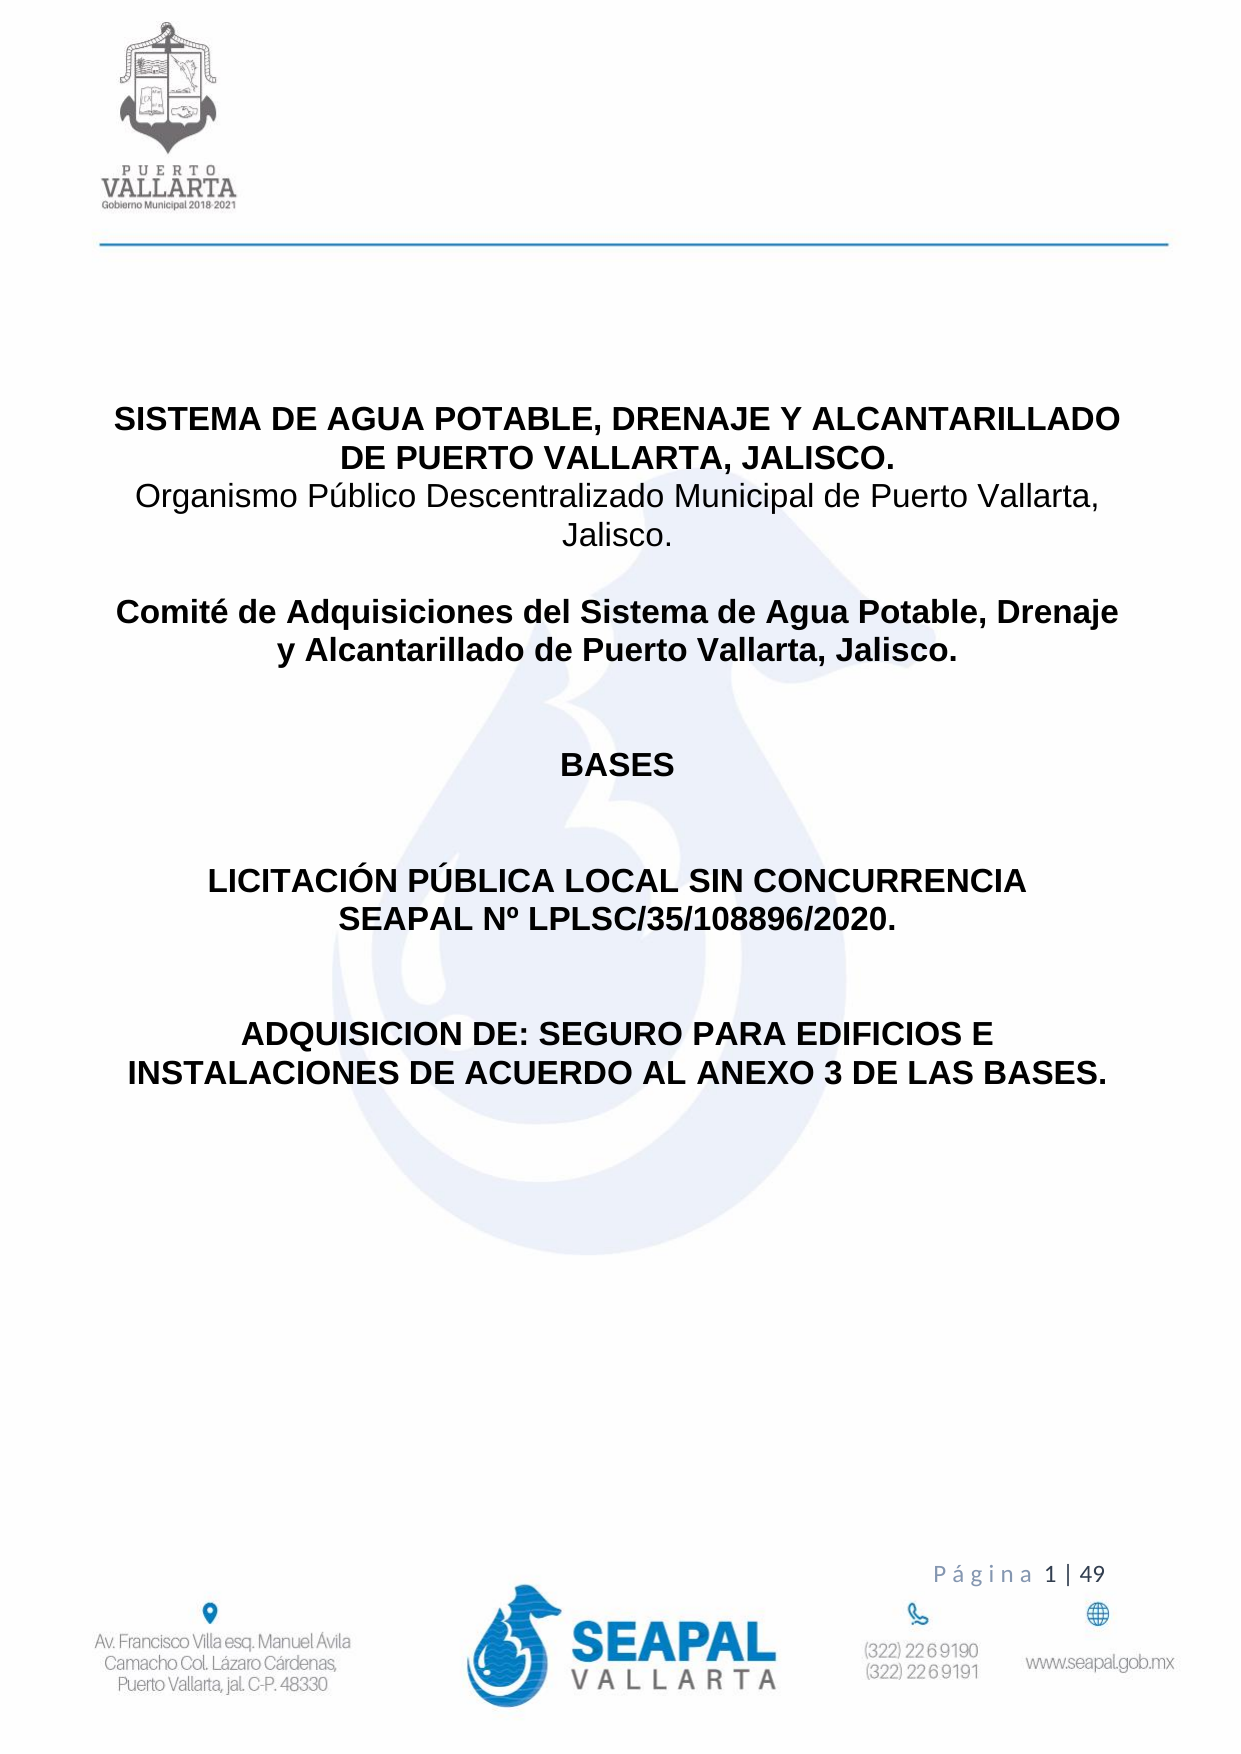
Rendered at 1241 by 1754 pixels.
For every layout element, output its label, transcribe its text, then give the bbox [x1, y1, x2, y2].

text Organismo Público Descentralizado Municipal de Puerto Vallarta, Jalisco. [103, 476, 1132, 553]
text LICITACIÓN PÚBLICA LOCAL SIN CONCURRENCIA [103, 861, 1132, 899]
text SEAPAL Nº LPLSC/35/108896/2020. [103, 899, 1132, 938]
text BASES [103, 745, 1132, 784]
picture [0, 0, 1241, 1750]
text SISTEMA DE AGUA POTABLE, DRENAJE Y ALCANTARILLADO DE PUERTO VALLARTA, JALISCO. [103, 399, 1132, 476]
text ADQUISICION DE: SEGURO PARA EDIFICIOS E INSTALACIONES DE ACUERDO AL ANEXO 3 DE LAS BASES. [103, 1014, 1132, 1091]
text Comité de Adquisiciones del Sistema de Agua Potable, Drenaje y Alcantarillado de Puerto Vallarta, Jalisco. [103, 592, 1132, 668]
